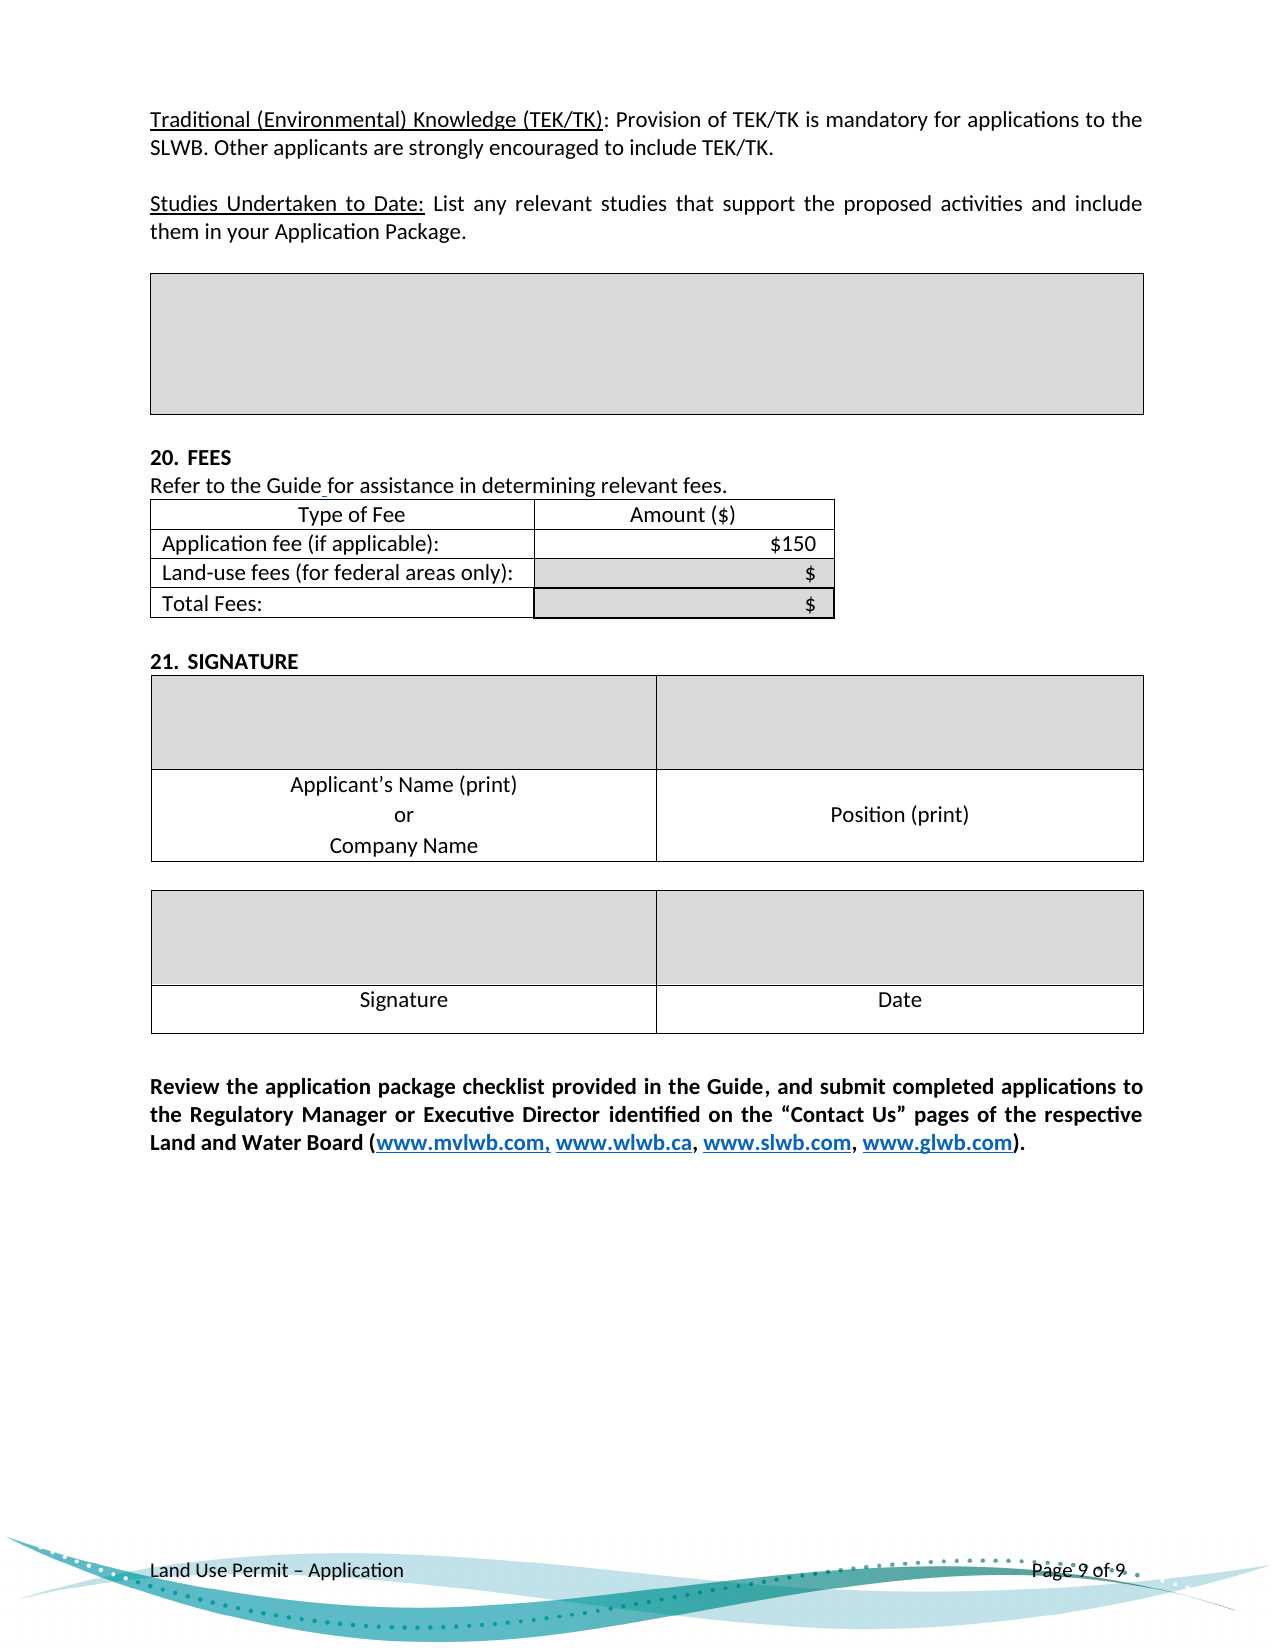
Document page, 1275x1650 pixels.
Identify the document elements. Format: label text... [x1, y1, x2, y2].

text Review the application package checklist provided in the Guide, and submit completed applications to the Regulatory Manager or Executive Director identified on the “Contact Us” pages of the respective Land and Water Board (www.mvlwb.com, www.wlwb.ca, www.slwb.com, www.glwb.com). [150, 1072, 1144, 1156]
table_cell Total Fees: [151, 588, 533, 617]
table_cell Date [657, 986, 1143, 1032]
text Studies Undertaken to Date: List any relevant studies that support the proposed activities and include them in your Application Package. [150, 189, 1144, 245]
table_cell Signature [152, 986, 656, 1032]
table_cell Application fee (if applicable): [151, 530, 534, 557]
table_header [657, 676, 1143, 769]
table_cell Land-use fees (for federal areas only): [151, 559, 534, 587]
text Traditional (Environmental) Knowledge (TEK/TK): Provision of TEK/TK is mandatory for applications to the SLWB. Other applicants are strongly encouraged to include TEK/TK. [150, 105, 1144, 161]
picture [5, 1537, 1270, 1642]
table_header Amount ($) [535, 500, 834, 528]
table_header [657, 891, 1143, 984]
table_cell $150 [535, 530, 834, 557]
table_cell Applicant’s Name (print) or Company Name [152, 770, 656, 861]
table_header [152, 676, 656, 769]
table_cell $ [535, 559, 834, 587]
table_header [152, 891, 656, 984]
text Refer to the Guide for assistance in determining relevant fees. [150, 471, 1144, 499]
table_cell Position (print) [657, 770, 1143, 861]
table_cell $ [535, 589, 833, 617]
table_header Type of Fee [151, 500, 534, 528]
table_header [151, 274, 1143, 414]
subtitle SIGNATURE [150, 647, 1144, 675]
subtitle FEES [150, 443, 1144, 471]
